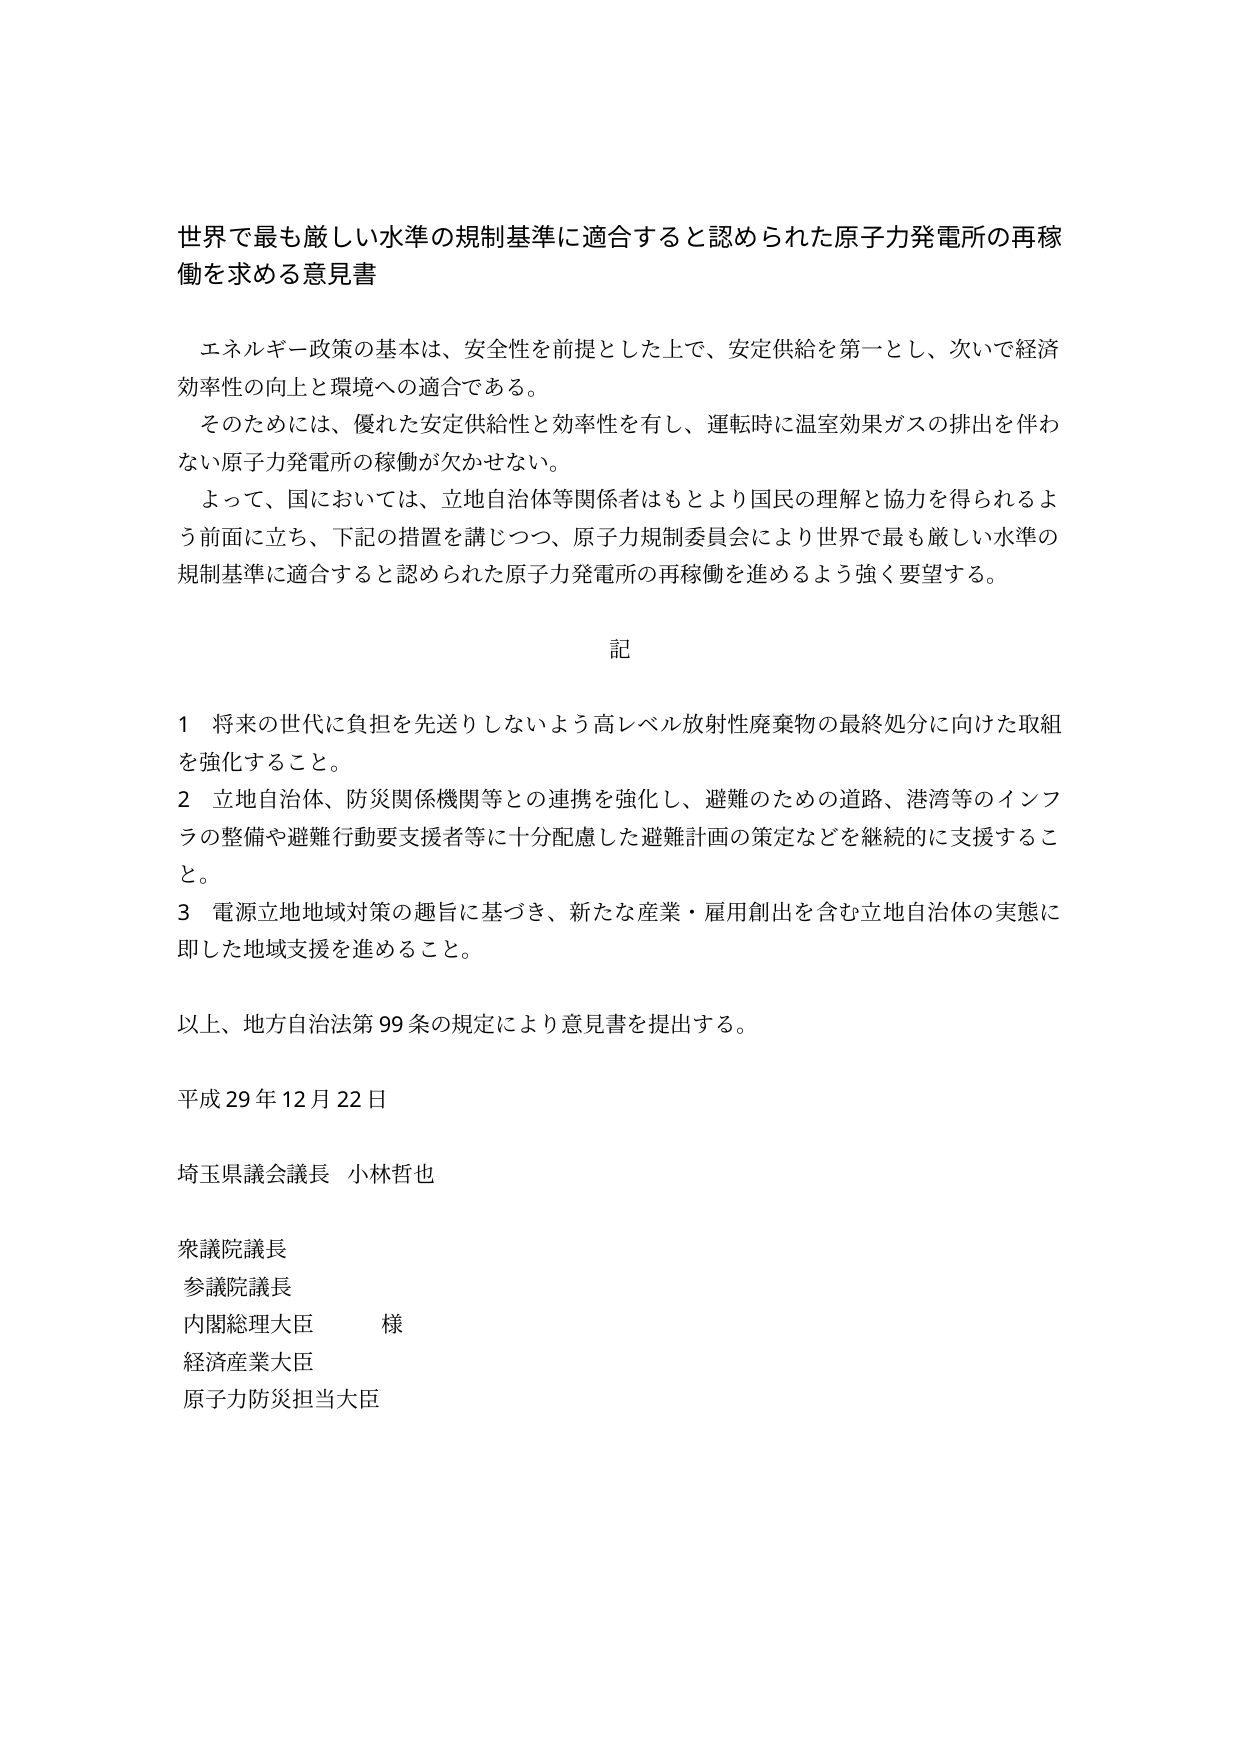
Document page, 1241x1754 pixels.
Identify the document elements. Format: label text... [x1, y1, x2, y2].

text 埼玉県議会議長 小林哲也 [177, 1154, 1063, 1192]
text 参議院議長 [177, 1267, 1063, 1304]
text 2 立地自治体、防災関係機関等との連携を強化し、避難のための道路、港湾等のインフラの整備や避難行動要支援者等に十分配慮した避難計画の策定などを継続的に支援すること。 [177, 779, 1063, 892]
text 経済産業大臣 [177, 1342, 1063, 1379]
text 以上、地方自治法第99条の規定により意見書を提出する。 [177, 1004, 1063, 1042]
text 衆議院議長 [177, 1229, 1063, 1267]
text 世界で最も厳しい水準の規制基準に適合すると認められた原子力発電所の再稼働を求める意見書 [177, 217, 1063, 292]
text エネルギー政策の基本は、安全性を前提とした上で、安定供給を第一とし、次いで経済効率性の向上と環境への適合である。 [177, 329, 1063, 404]
text そのためには、優れた安定供給性と効率性を有し、運転時に温室効果ガスの排出を伴わない原子力発電所の稼働が欠かせない。 [177, 404, 1063, 479]
text 平成29年12月22日 [177, 1079, 1063, 1117]
text 原子力防災担当大臣 [177, 1379, 1063, 1417]
text 内閣総理大臣 様 [177, 1304, 1063, 1342]
text 3 電源立地地域対策の趣旨に基づき、新たな産業・雇用創出を含む立地自治体の実態に即した地域支援を進めること。 [177, 892, 1063, 967]
text 1 将来の世代に負担を先送りしないよう高レベル放射性廃棄物の最終処分に向けた取組を強化すること。 [177, 704, 1063, 779]
text よって、国においては、立地自治体等関係者はもとより国民の理解と協力を得られるよう前面に立ち、下記の措置を講じつつ、原子力規制委員会により世界で最も厳しい水準の規制基準に適合すると認められた原子力発電所の再稼働を進めるよう強く要望する。 [177, 479, 1063, 592]
text 記 [177, 629, 1063, 667]
